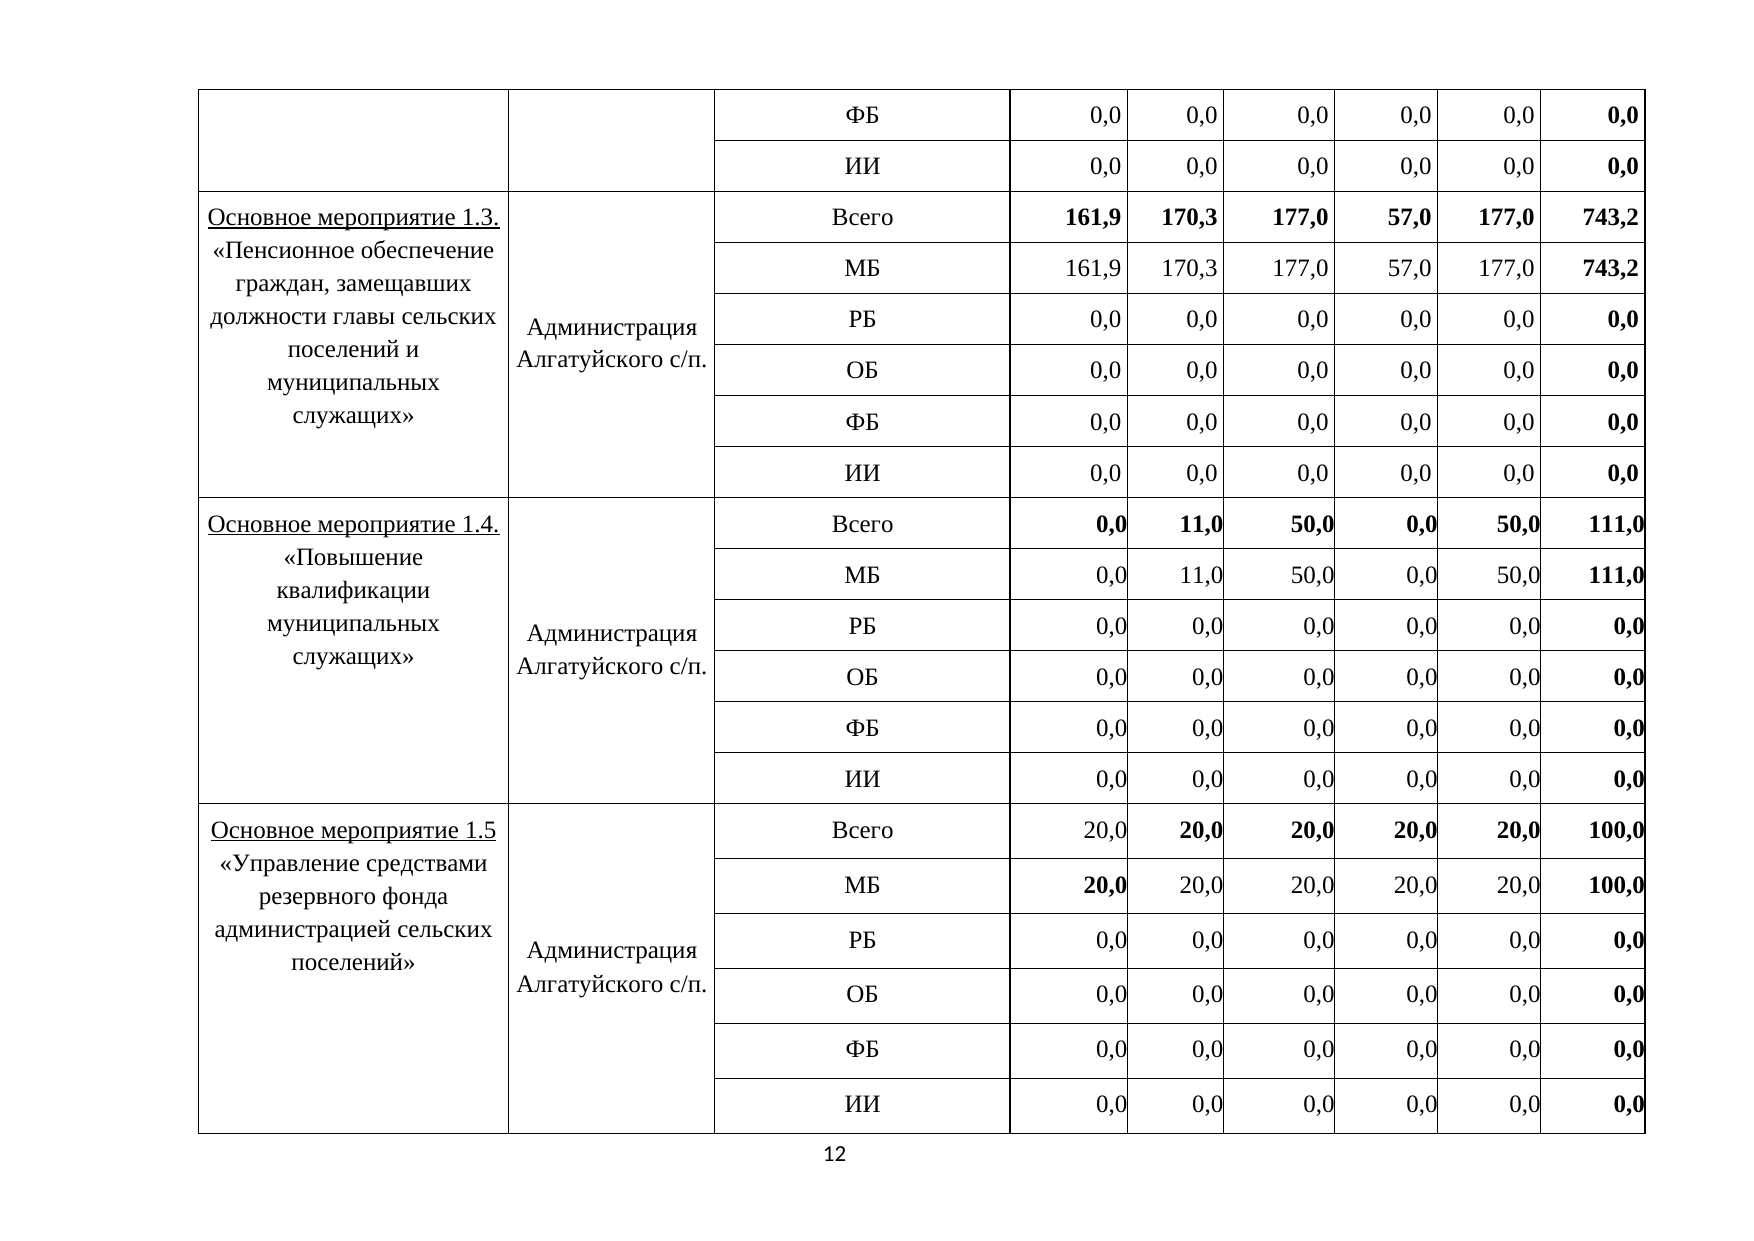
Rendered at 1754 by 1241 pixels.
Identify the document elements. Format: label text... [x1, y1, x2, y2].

table_cell 0,0 [1011, 1024, 1127, 1078]
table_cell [509, 804, 714, 1133]
table_cell МБ [715, 859, 1009, 913]
table_cell 0,0 [1335, 345, 1437, 395]
table_cell 57,0 [1335, 243, 1437, 293]
table_cell 0,0 [1541, 345, 1644, 395]
table_cell 0,0 [1541, 294, 1644, 344]
table_cell 0,0 [1335, 498, 1437, 548]
table_cell 0,0 [1128, 914, 1223, 968]
table_cell 0,0 [1128, 969, 1223, 1023]
table_cell 743,2 [1541, 243, 1644, 293]
table_cell 111,0 [1541, 498, 1644, 548]
table_cell 0,0 [1335, 396, 1437, 446]
table_cell РБ [715, 914, 1009, 968]
table_cell 0,0 [1438, 651, 1540, 701]
table_cell 0,0 [1011, 447, 1127, 497]
table_cell 0,0 [1438, 914, 1540, 968]
table_cell 0,0 [1128, 396, 1223, 446]
table_cell 0,0 [1335, 969, 1437, 1023]
table_cell 0,0 [1224, 294, 1334, 344]
table_cell Основное мероприятие 1.5 «Управление средствами резервного фонда администрацией сельских поселений» [199, 804, 508, 1133]
table_cell 0,0 [1335, 1079, 1437, 1133]
table_cell Администрация Алгатуйского с/п. [509, 498, 714, 803]
table_cell 0,0 [1541, 447, 1644, 497]
table_cell ИИ [715, 1079, 1009, 1133]
table_cell 0,0 [1541, 969, 1644, 1023]
table_cell 0,0 [1128, 141, 1223, 191]
table_cell 0,0 [1541, 651, 1644, 701]
table_cell ФБ [715, 90, 1009, 140]
table_cell 50,0 [1438, 549, 1540, 599]
table_cell 0,0 [1128, 447, 1223, 497]
table_cell 0,0 [1011, 549, 1127, 599]
table_cell ОБ [715, 345, 1009, 395]
table_cell 0,0 [1224, 753, 1334, 803]
table_cell 20,0 [1335, 859, 1437, 913]
table_cell 177,0 [1438, 192, 1540, 242]
table_cell 0,0 [1335, 600, 1437, 650]
table_cell 0,0 [1224, 141, 1334, 191]
table_cell 100,0 [1541, 804, 1644, 858]
table_cell МБ [715, 549, 1009, 599]
table_cell 0,0 [1541, 914, 1644, 968]
table_cell 0,0 [1335, 294, 1437, 344]
table_cell 0,0 [1128, 1079, 1223, 1133]
table_cell 50,0 [1224, 549, 1334, 599]
table_cell 0,0 [1541, 396, 1644, 446]
table_cell ФБ [715, 1024, 1009, 1078]
table_cell 0,0 [1224, 651, 1334, 701]
table_cell 20,0 [1438, 859, 1540, 913]
table_cell 0,0 [1541, 753, 1644, 803]
table_cell 0,0 [1224, 1024, 1334, 1078]
table_cell 0,0 [1128, 1024, 1223, 1078]
table_cell РБ [715, 294, 1009, 344]
table_cell 0,0 [1011, 294, 1127, 344]
table_cell ИИ [715, 141, 1009, 191]
table_cell 0,0 [1011, 90, 1127, 140]
table_cell 0,0 [1224, 1079, 1334, 1133]
table_cell Администрация Алгатуйского с/п. [509, 192, 714, 497]
table_cell 0,0 [1011, 600, 1127, 650]
table_cell 0,0 [1224, 447, 1334, 497]
table_cell Всего [715, 804, 1009, 858]
table_cell 0,0 [1541, 141, 1644, 191]
table_cell 0,0 [1335, 90, 1437, 140]
table_cell 20,0 [1224, 804, 1334, 858]
table_cell Всего [715, 498, 1009, 548]
table_cell ИИ [715, 447, 1009, 497]
table_cell 0,0 [1541, 1024, 1644, 1078]
table_cell 0,0 [1438, 294, 1540, 344]
table_cell 0,0 [1011, 914, 1127, 968]
table_cell 0,0 [1438, 600, 1540, 650]
table_cell 0,0 [1438, 1079, 1540, 1133]
table_cell 0,0 [1011, 969, 1127, 1023]
table_cell 0,0 [1128, 702, 1223, 752]
table_cell 0,0 [1224, 914, 1334, 968]
table_cell 0,0 [1011, 498, 1127, 548]
table_cell 0,0 [1128, 651, 1223, 701]
table_cell 0,0 [1335, 914, 1437, 968]
table_cell 0,0 [1224, 702, 1334, 752]
table_cell ФБ [715, 702, 1009, 752]
table_cell 111,0 [1541, 549, 1644, 599]
table_cell 0,0 [1128, 600, 1223, 650]
table_cell 0,0 [1438, 702, 1540, 752]
table_cell ИИ [715, 753, 1009, 803]
table_cell 20,0 [1438, 804, 1540, 858]
table_cell 0,0 [1011, 1079, 1127, 1133]
table_cell 177,0 [1224, 192, 1334, 242]
table_cell 0,0 [1541, 1079, 1644, 1133]
table_cell ОБ [715, 651, 1009, 701]
table_cell 0,0 [1335, 141, 1437, 191]
table_cell 20,0 [1011, 859, 1127, 913]
table_cell 0,0 [1128, 345, 1223, 395]
table_cell 0,0 [1335, 447, 1437, 497]
table_cell 11,0 [1128, 549, 1223, 599]
table_cell 0,0 [1541, 90, 1644, 140]
table_cell 0,0 [1224, 969, 1334, 1023]
table_cell 0,0 [1224, 345, 1334, 395]
table_cell 20,0 [1335, 804, 1437, 858]
table_cell 0,0 [1011, 651, 1127, 701]
table_cell Основное мероприятие 1.3. «Пенсионное обеспечение граждан, замещавших должности главы сельских поселений и муниципальных служащих» [199, 192, 508, 497]
table_cell ОБ [715, 969, 1009, 1023]
table_cell 0,0 [1438, 753, 1540, 803]
table_cell 177,0 [1438, 243, 1540, 293]
table_cell 50,0 [1224, 498, 1334, 548]
table_cell 0,0 [1335, 702, 1437, 752]
table_cell 0,0 [1128, 90, 1223, 140]
table_cell 0,0 [1128, 753, 1223, 803]
table_cell 161,9 [1011, 192, 1127, 242]
table_cell 50,0 [1438, 498, 1540, 548]
table_cell 57,0 [1335, 192, 1437, 242]
table_cell 0,0 [1438, 90, 1540, 140]
table_cell 0,0 [1335, 1024, 1437, 1078]
table_cell 20,0 [1128, 804, 1223, 858]
table_cell 0,0 [1438, 1024, 1540, 1078]
table_cell 11,0 [1128, 498, 1223, 548]
table_cell 0,0 [1438, 396, 1540, 446]
table_cell 20,0 [1128, 859, 1223, 913]
table_cell 0,0 [1011, 396, 1127, 446]
table_cell Основное мероприятие 1.4. «Повышение квалификации муниципальных служащих» [199, 498, 508, 803]
table_cell 743,2 [1541, 192, 1644, 242]
table_cell 0,0 [1224, 90, 1334, 140]
table_cell 100,0 [1541, 859, 1644, 913]
table_cell 0,0 [1224, 600, 1334, 650]
table_cell 20,0 [1224, 859, 1334, 913]
table_cell МБ [715, 243, 1009, 293]
table_cell 0,0 [1224, 396, 1334, 446]
table_cell 0,0 [1438, 141, 1540, 191]
table_cell 0,0 [1011, 753, 1127, 803]
table_cell Всего [715, 192, 1009, 242]
table_cell 177,0 [1224, 243, 1334, 293]
table_cell 0,0 [1335, 549, 1437, 599]
table_cell 0,0 [1438, 447, 1540, 497]
table_cell 0,0 [1438, 969, 1540, 1023]
table_cell РБ [715, 600, 1009, 650]
table_cell 0,0 [1011, 702, 1127, 752]
table_cell 0,0 [1335, 753, 1437, 803]
table_cell 0,0 [1128, 294, 1223, 344]
table_cell 0,0 [1541, 600, 1644, 650]
table_cell 170,3 [1128, 192, 1223, 242]
table_cell 0,0 [1438, 345, 1540, 395]
table_cell 170,3 [1128, 243, 1223, 293]
table_cell 20,0 [1011, 804, 1127, 858]
table_cell 161,9 [1011, 243, 1127, 293]
table_cell ФБ [715, 396, 1009, 446]
table_cell 0,0 [1541, 702, 1644, 752]
table_cell 0,0 [1335, 651, 1437, 701]
table_cell 0,0 [1011, 141, 1127, 191]
table_cell 0,0 [1011, 345, 1127, 395]
